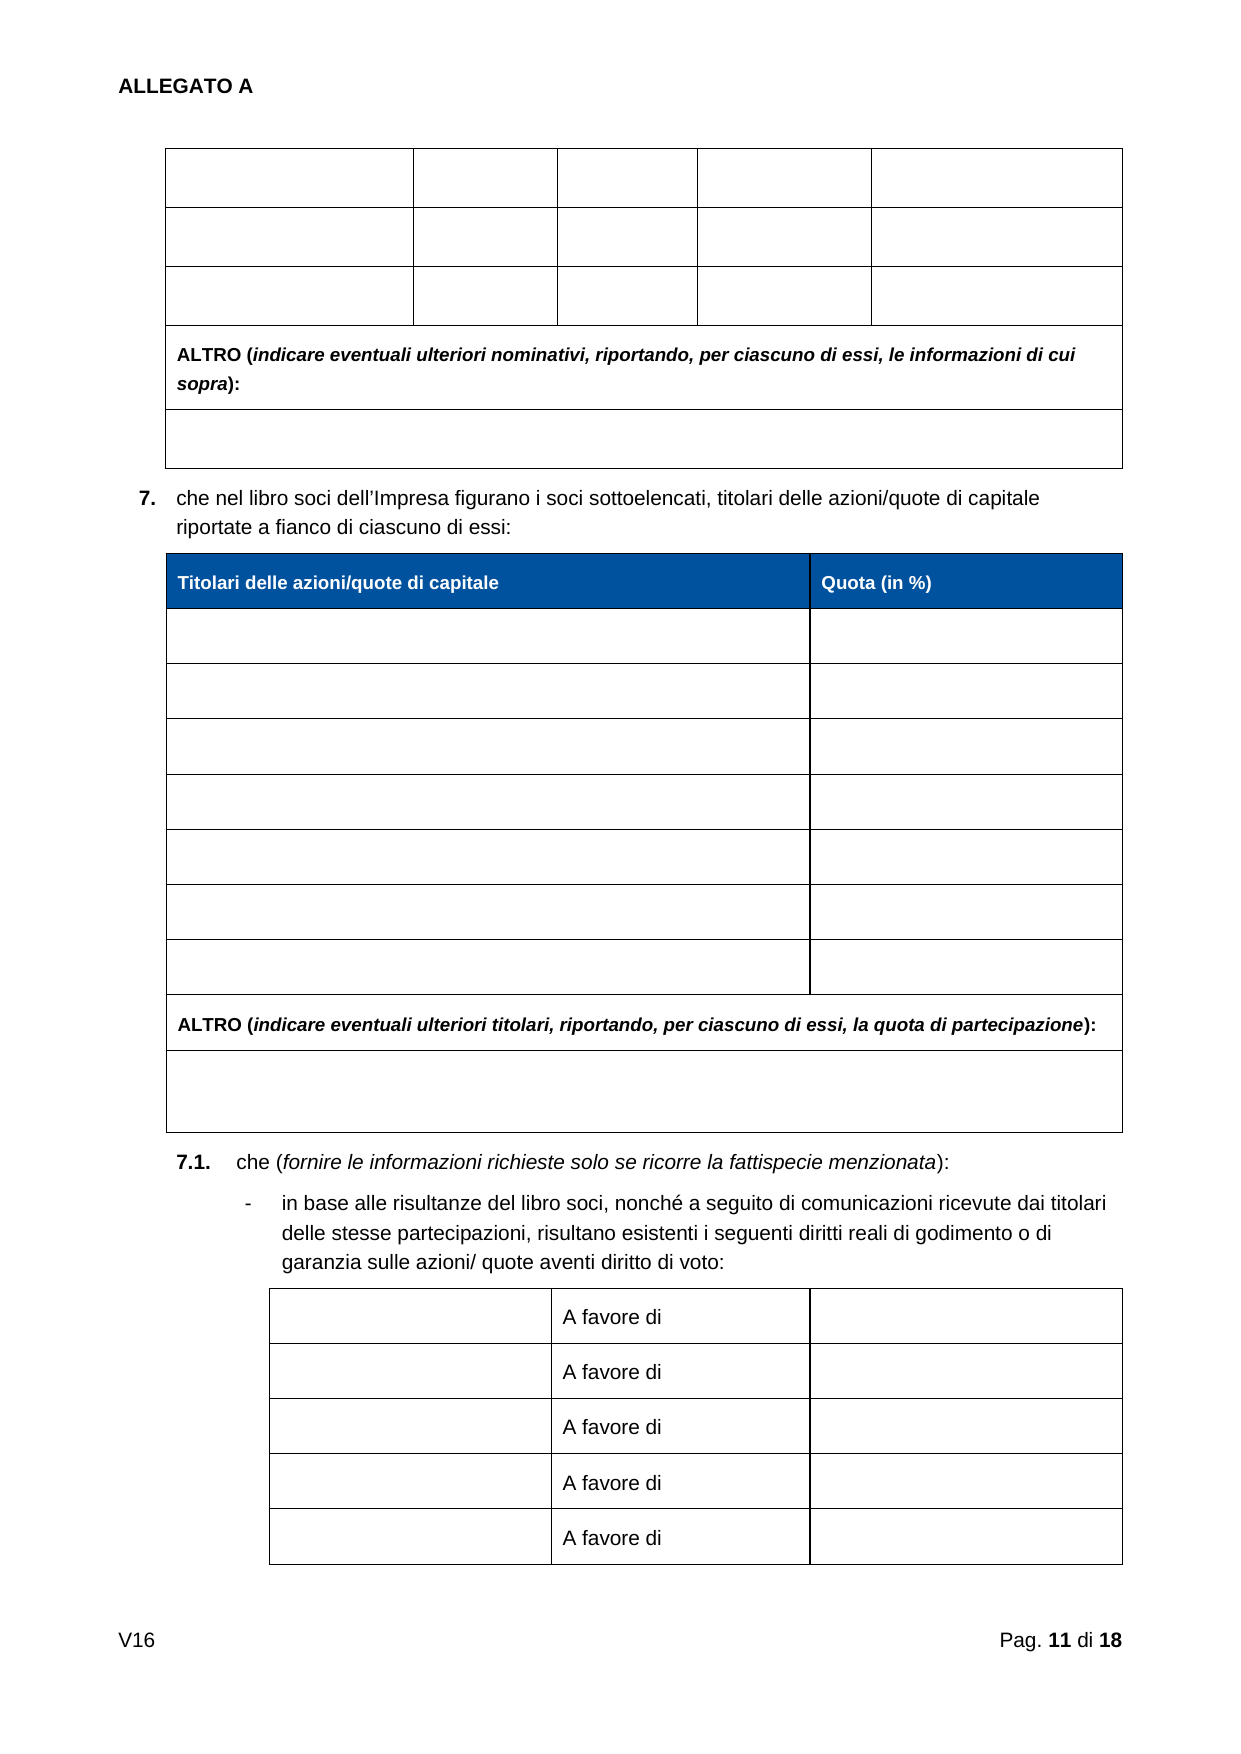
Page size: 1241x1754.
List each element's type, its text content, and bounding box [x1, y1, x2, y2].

table_header Titolari delle azioni/quote di capitale [167, 554, 809, 608]
table_cell [166, 267, 413, 325]
table_cell ALTRO (indicare eventuali ulteriori nominativi, riportando, per ciascuno di essi, le informazioni di cui sopra): [166, 326, 1122, 409]
table_cell [698, 267, 871, 325]
table_cell [811, 885, 1122, 939]
table_cell [811, 719, 1122, 773]
table_cell [811, 609, 1122, 663]
table_cell [558, 149, 697, 207]
table_cell A favore di [552, 1509, 809, 1563]
table_cell [558, 208, 697, 266]
table_cell [270, 1399, 551, 1453]
table_cell [872, 267, 1122, 325]
table_cell ALTRO (indicare eventuali ulteriori titolari, riportando, per ciascuno di essi, la quota di partecipazione): [167, 995, 1122, 1049]
table_cell [270, 1344, 551, 1398]
table_header A favore di [552, 1289, 809, 1343]
table_cell [167, 830, 809, 884]
table_cell [811, 664, 1122, 718]
table_cell [811, 1399, 1122, 1453]
table_cell [167, 885, 809, 939]
table_cell [167, 940, 809, 994]
table_header [811, 1289, 1122, 1343]
table_cell [872, 208, 1122, 266]
table_cell [698, 208, 871, 266]
table_cell [167, 719, 809, 773]
text 7.1. che (fornire le informazioni richieste solo se ricorre la fattispecie menzionata): [176, 1146, 1121, 1175]
table_cell A favore di [552, 1454, 809, 1508]
table_cell [414, 149, 557, 207]
table_cell [167, 775, 809, 829]
table_cell A favore di [552, 1344, 809, 1398]
table_cell [811, 1454, 1122, 1508]
table_header Quota (in %) [811, 554, 1122, 608]
table_cell [270, 1509, 551, 1563]
table_cell [414, 267, 557, 325]
table_cell [811, 1509, 1122, 1563]
table_cell [166, 208, 413, 266]
table_cell [167, 1051, 1122, 1132]
list in base alle risultanze del libro soci, nonché a seguito di comunicazioni ricevute dai titolari delle stesse partecipazioni, risultano esistenti i seguenti diritti reali di godimento o di garanzia sulle azioni/ quote aventi diritto di voto: [244, 1187, 1121, 1275]
table_cell [811, 830, 1122, 884]
table_cell [872, 149, 1122, 207]
table_cell [811, 775, 1122, 829]
table_header [270, 1289, 551, 1343]
table_cell [414, 208, 557, 266]
table_cell [270, 1454, 551, 1508]
table_cell [167, 664, 809, 718]
table_cell [166, 149, 413, 207]
table_cell [558, 267, 697, 325]
table_cell [811, 1344, 1122, 1398]
table_cell [811, 940, 1122, 994]
table_cell [166, 410, 1122, 468]
list che nel libro soci dell’Impresa figurano i soci sottoelencati, titolari delle azioni/quote di capitale riportate a fianco di ciascuno di essi: [139, 482, 1121, 540]
table_cell [167, 609, 809, 663]
table_cell A favore di [552, 1399, 809, 1453]
table_cell [698, 149, 871, 207]
